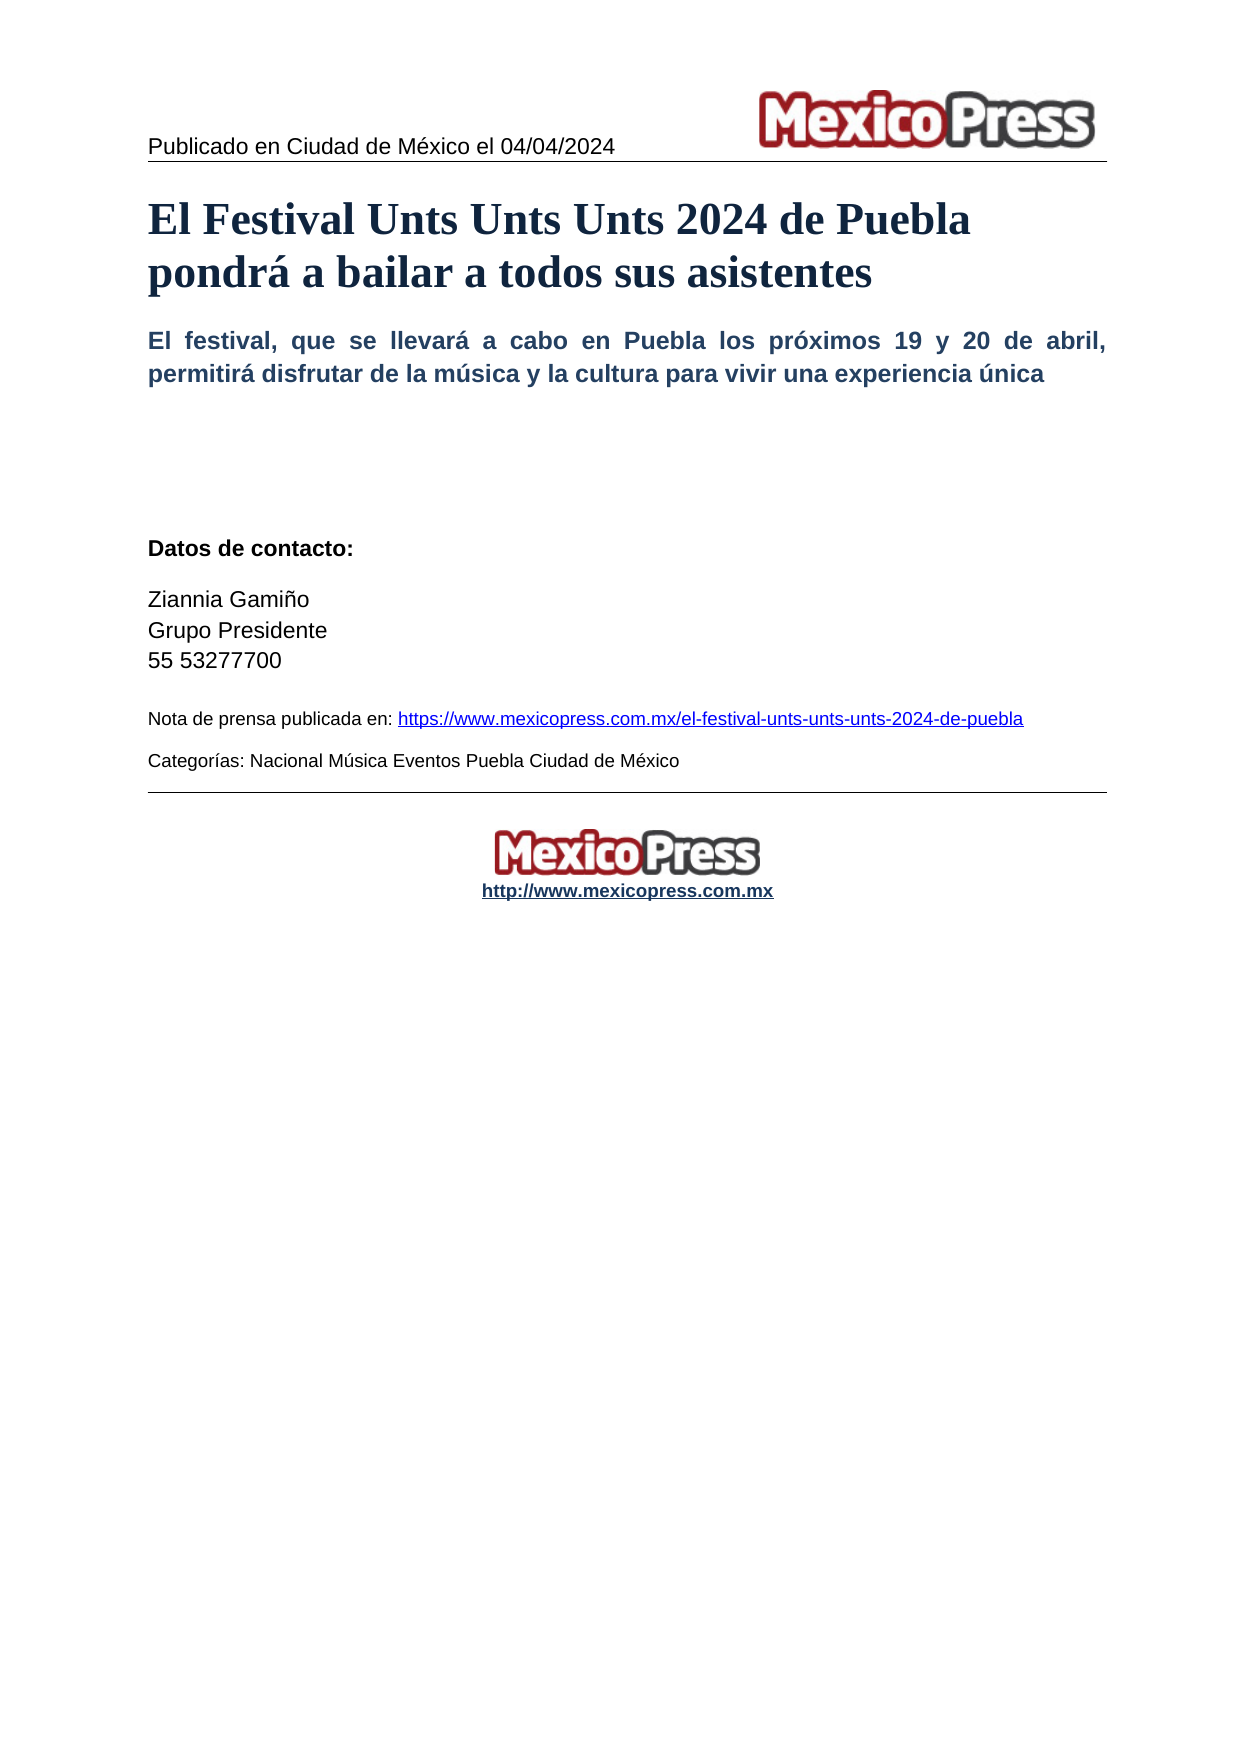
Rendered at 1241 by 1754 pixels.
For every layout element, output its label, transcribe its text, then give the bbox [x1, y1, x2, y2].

picture [494, 829, 760, 876]
subtitle El Festival Unts Unts Unts 2024 de Puebla pondrá a bailar a todos sus asistentes [148, 192, 1107, 297]
text 55 53277700 [148, 647, 1063, 673]
text Publicado en Ciudad de México el 04/04/2024 [148, 133, 1107, 161]
text Ziannia Gamiño [148, 586, 1063, 613]
picture [759, 90, 1096, 133]
text Grupo Presidente [148, 617, 1063, 643]
text Datos de contacto: [148, 535, 1107, 562]
subtitle El festival, que se llevará a cabo en Puebla los próximos 19 y 20 de abril, permitirá disfrutar de la música y la cultura para vivir una experiencia única [148, 326, 1107, 388]
text Categorías: Nacional Música Eventos Puebla Ciudad de México [148, 750, 1107, 771]
text Nota de prensa publicada en: https://www.mexicopress.com.mx/el-festival-unts-unts-unts-2024-de-puebla [148, 707, 1107, 729]
text http://www.mexicopress.com.mx [148, 879, 1107, 901]
